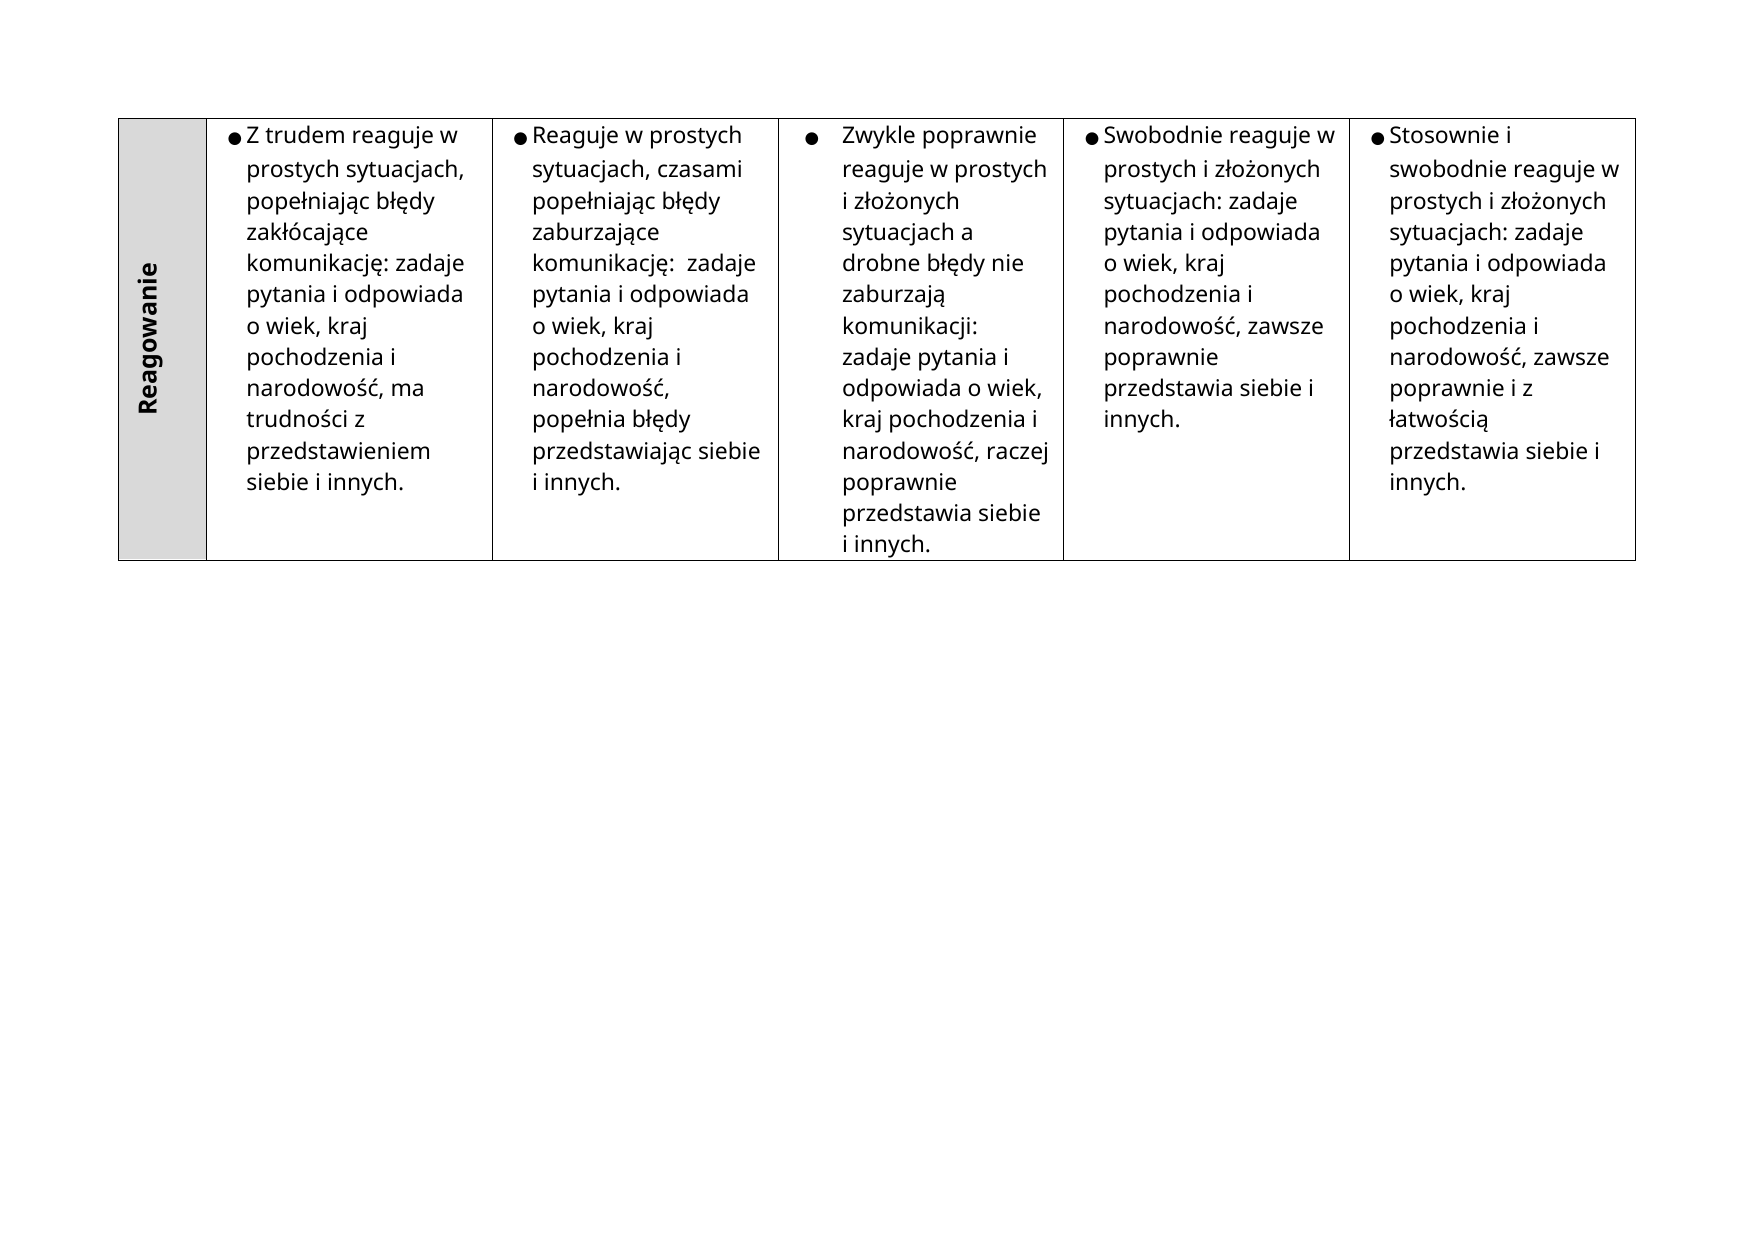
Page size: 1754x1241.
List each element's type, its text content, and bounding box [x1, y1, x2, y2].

table_cell Stosownie i swobodnie reaguje w prostych i złożonych sytuacjach: zadaje pytania i odpowiada o wiek, kraj pochodzenia i narodowość, zawsze poprawnie i z łatwością przedstawia siebie i innych. [1350, 119, 1635, 559]
table_cell Z trudem reaguje w prostych sytuacjach, popełniając błędy zakłócające komunikację: zadaje pytania i odpowiada o wiek, kraj pochodzenia i narodowość, ma trudności z przedstawieniem siebie i innych. [207, 119, 492, 559]
table_cell Swobodnie reaguje w prostych i złożonych sytuacjach: zadaje pytania i odpowiada o wiek, kraj pochodzenia i narodowość, zawsze poprawnie przedstawia siebie i innych. [1064, 119, 1349, 559]
table_cell Reagowanie [119, 119, 206, 559]
table_cell Reaguje w prostych sytuacjach, czasami popełniając błędy zaburzające komunikację: zadaje pytania i odpowiada o wiek, kraj pochodzenia i narodowość, popełnia błędy przedstawiając siebie i innych. [493, 119, 778, 559]
table_cell Zwykle poprawnie reaguje w prostych i złożonych sytuacjach a drobne błędy nie zaburzają komunikacji: zadaje pytania i odpowiada o wiek, kraj pochodzenia i narodowość, raczej poprawnie przedstawia siebie i innych. [779, 119, 1063, 559]
